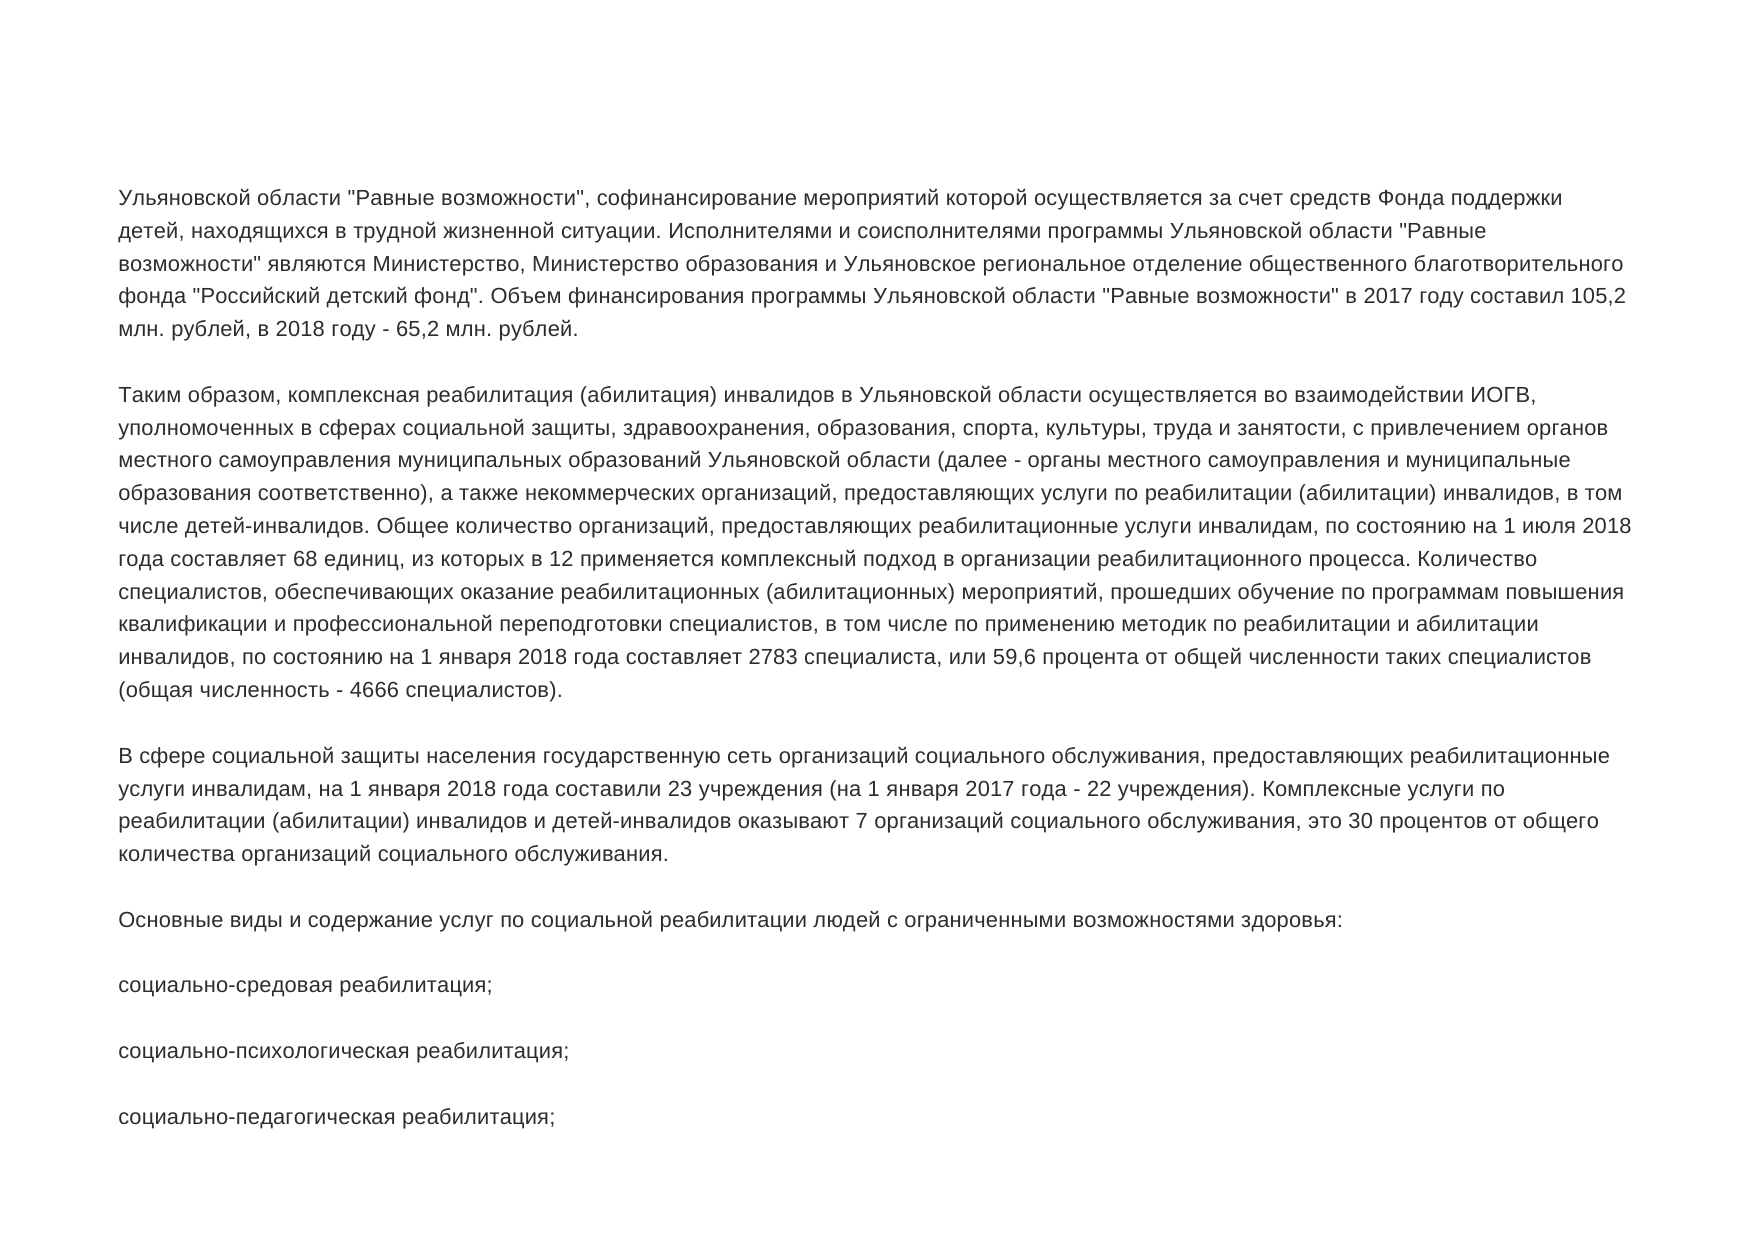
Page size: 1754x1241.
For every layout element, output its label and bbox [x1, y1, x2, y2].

text [118, 177, 1636, 1129]
